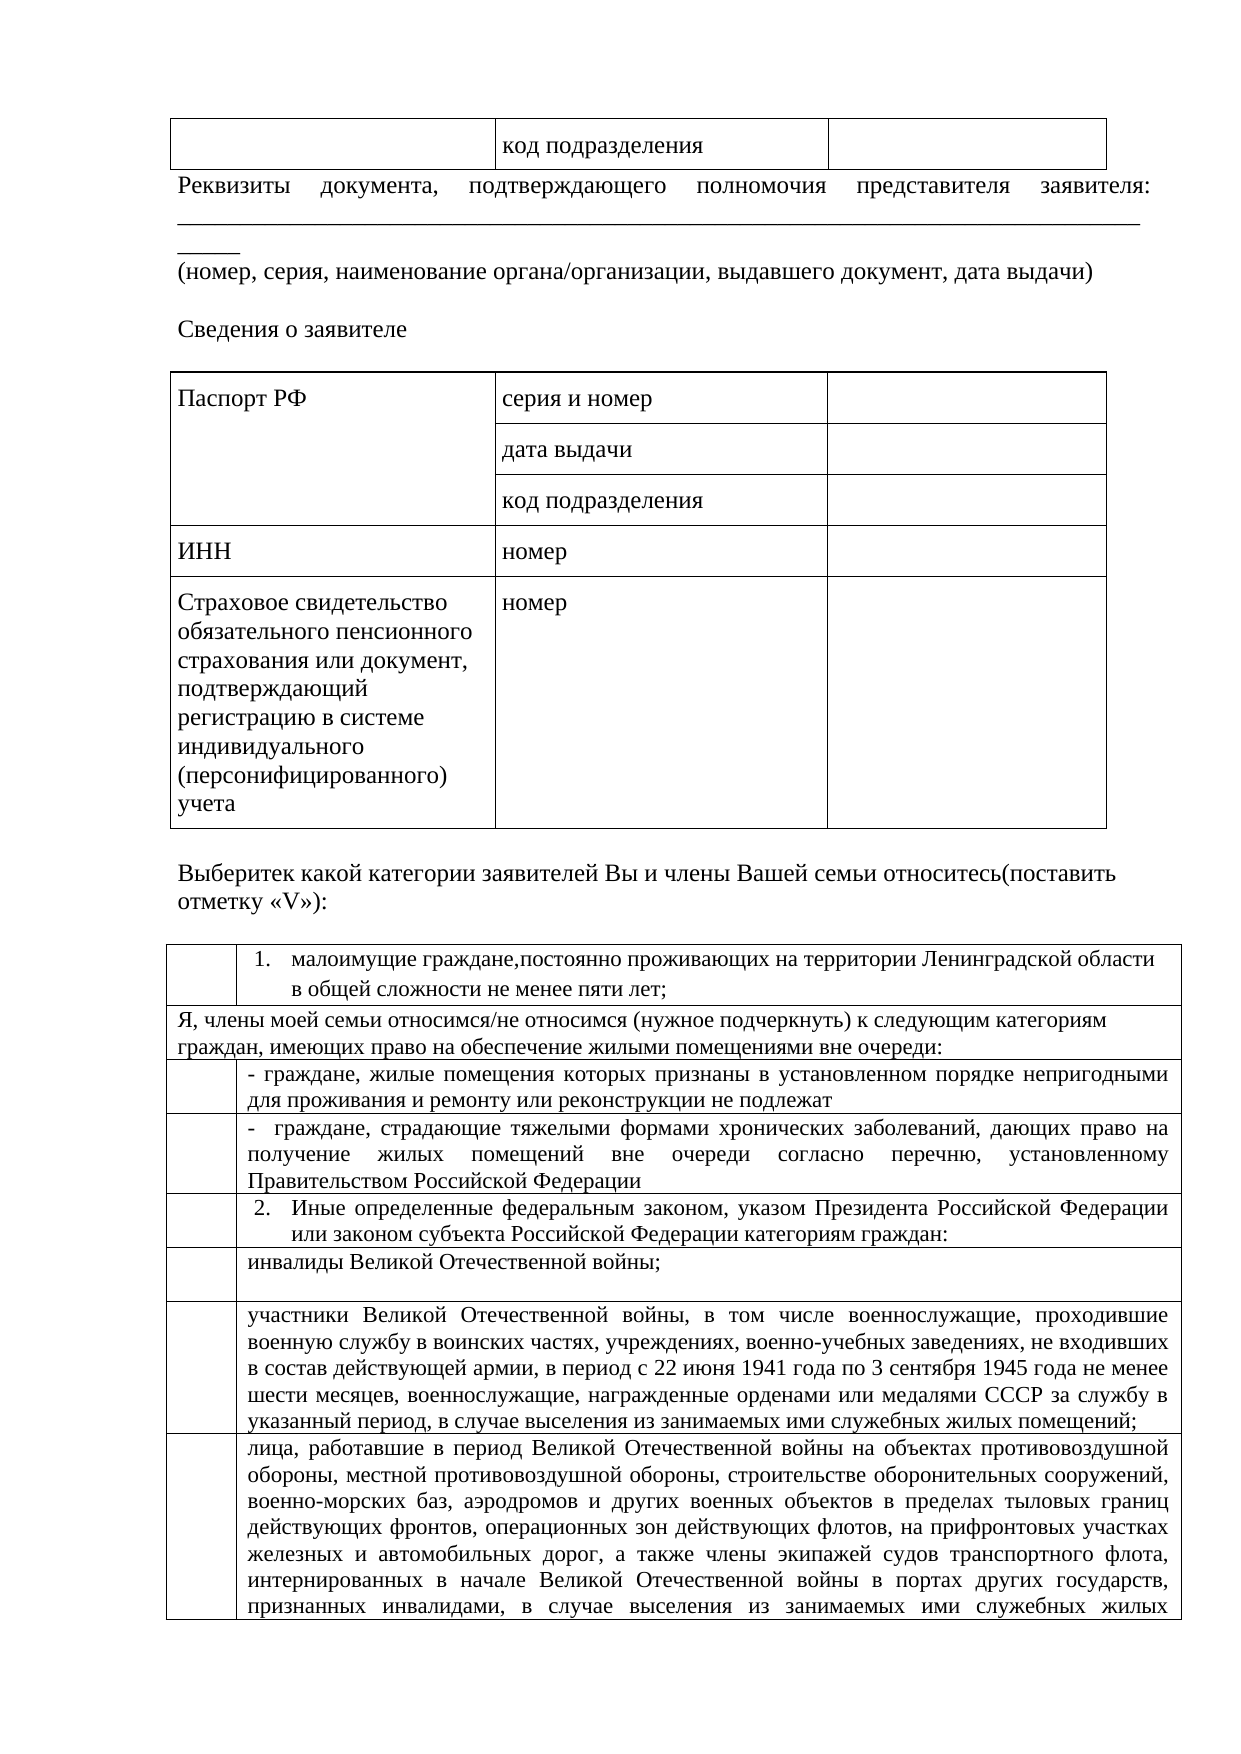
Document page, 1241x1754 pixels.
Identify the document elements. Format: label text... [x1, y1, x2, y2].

table_cell [167, 1194, 236, 1247]
text Реквизиты документа, подтверждающего полномочия представителя заявителя: __________________________________________________________________________________ [177, 170, 1152, 256]
table_cell код подразделения [496, 119, 828, 169]
table_cell инвалиды Великой Отечественной войны; [237, 1248, 1181, 1301]
table_cell [828, 475, 1106, 524]
table_cell номер [496, 526, 827, 576]
table_header серия и номер [496, 373, 827, 422]
table_cell [167, 1248, 236, 1301]
table_cell [828, 526, 1106, 576]
table_cell [167, 1434, 236, 1619]
table_cell ИНН [171, 526, 495, 576]
table_cell [167, 1114, 236, 1193]
text (номер, серия, наименование органа/организации, выдавшего документ, дата выдачи) [177, 256, 1152, 285]
table_cell - граждане, жилые помещения которых признаны в установленном порядке непригодными для проживания и ремонту или реконструкции не подлежат [237, 1060, 1181, 1113]
table_header малоимущие граждане,постоянно проживающих на территории Ленинградской области в общей сложности не менее пяти лет; [237, 945, 1181, 1005]
table_cell [167, 1302, 236, 1433]
text Выберитек какой категории заявителей Вы и члены Вашей семьи относитесь(поставить отметку «V»): [177, 858, 1152, 915]
table_cell Страховое свидетельство обязательного пенсионного страхования или документ, подтверждающий регистрацию в системе индивидуального (персонифицированного) учета [171, 577, 495, 828]
table_cell [829, 119, 1106, 169]
text Сведения о заявителе [177, 314, 1152, 343]
table_cell участники Великой Отечественной войны, в том числе военнослужащие, проходившие военную службу в воинских частях, учреждениях, военно-учебных заведениях, не входивших в состав действующей армии, в период с 22 июня 1941 года по 3 сентября 1945 года не менее шести месяцев, военнослужащие, награжденные орденами или медалями СССР за службу в указанный период, в случае выселения из занимаемых ими служебных жилых помещений; [237, 1302, 1181, 1433]
table_header Паспорт РФ [171, 373, 495, 524]
table_cell Иные определенные федеральным законом, указом Президента Российской Федерации или законом субъекта Российской Федерации категориям граждан: [237, 1194, 1181, 1247]
table_cell [828, 577, 1106, 828]
table_cell номер [496, 577, 827, 828]
table_cell дата выдачи [496, 424, 827, 473]
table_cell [237, 1434, 1181, 1619]
table_header [828, 373, 1106, 422]
table_header [167, 945, 236, 1005]
table_cell [167, 1060, 236, 1113]
table_cell [828, 424, 1106, 473]
table_cell код подразделения [496, 475, 827, 524]
table_cell - граждане, страдающие тяжелыми формами хронических заболеваний, дающих право на получение жилых помещений вне очереди согласно перечню, установленному Правительством Российской Федерации [237, 1114, 1181, 1193]
table_cell Я, члены моей семьи относимся/не относимся (нужное подчеркнуть) к следующим категориям граждан, имеющих право на обеспечение жилыми помещениями вне очереди: [167, 1006, 1181, 1059]
